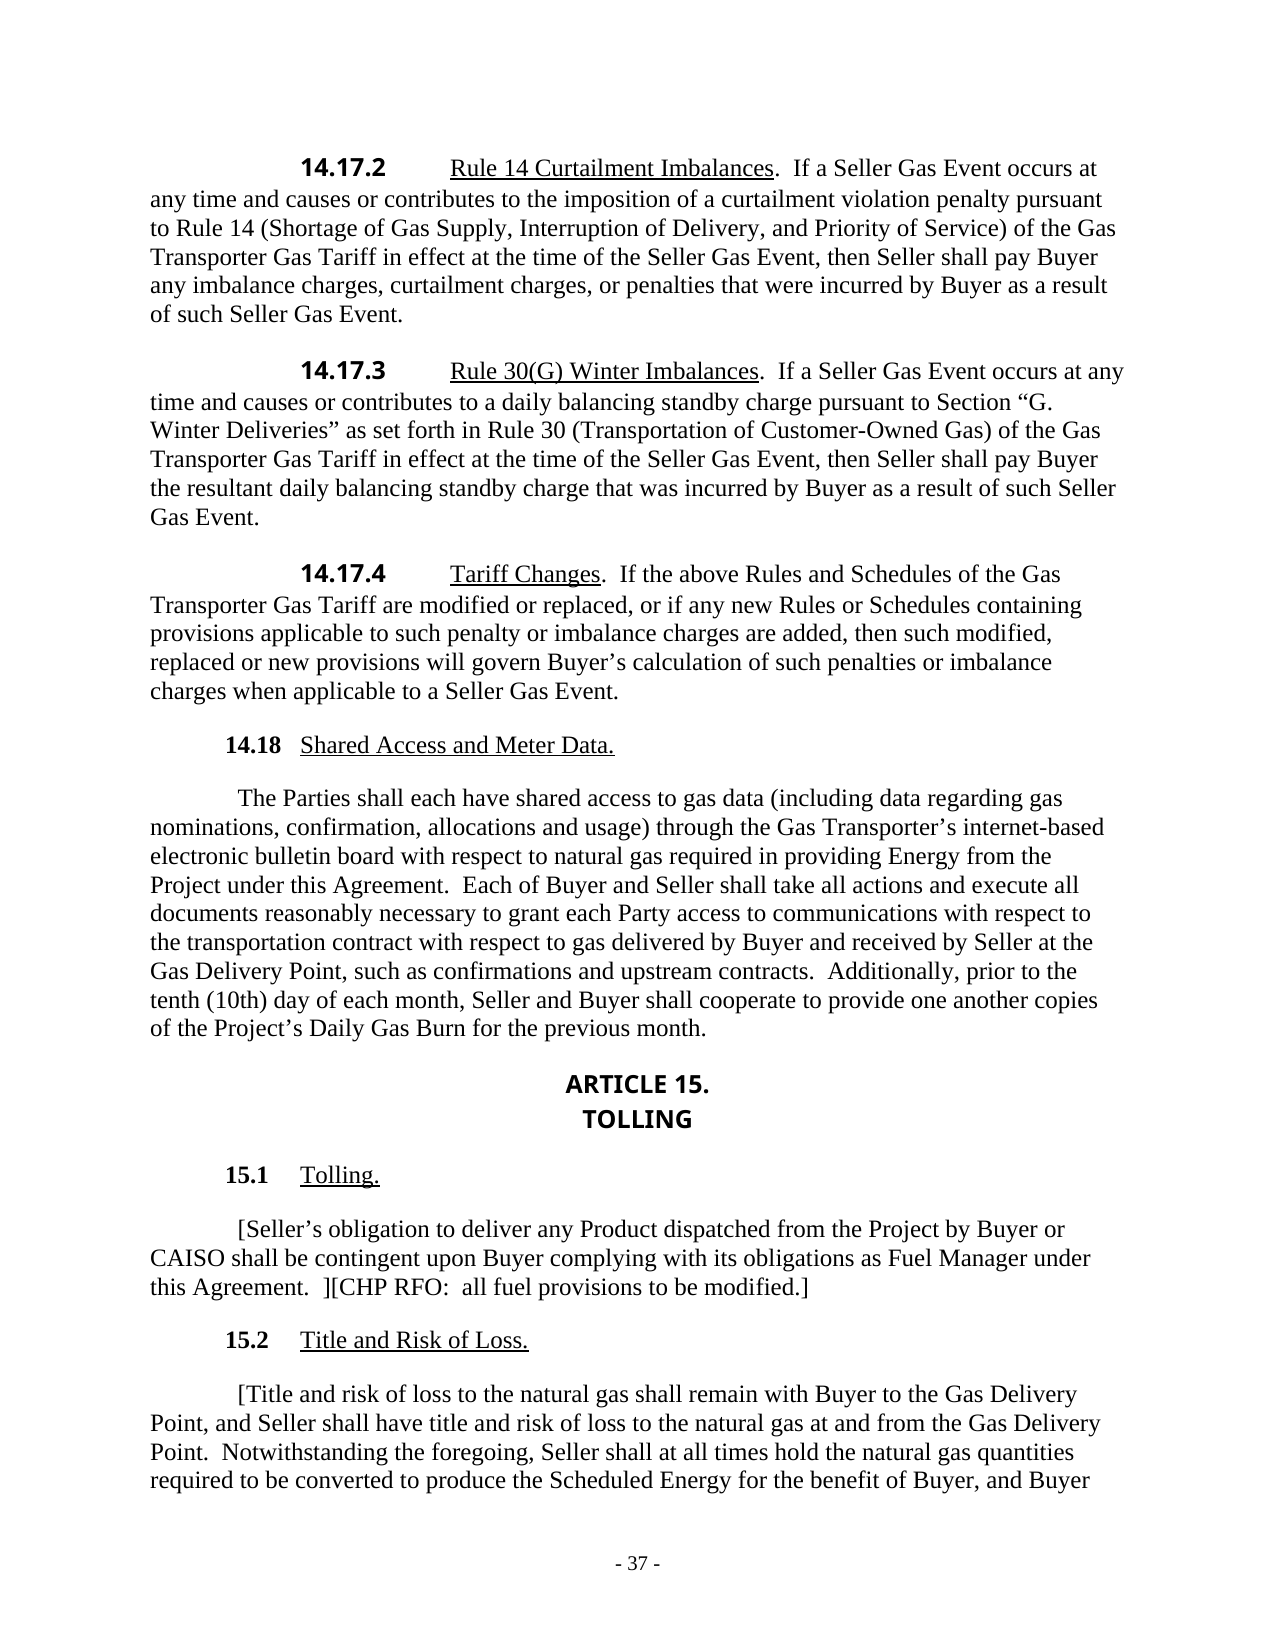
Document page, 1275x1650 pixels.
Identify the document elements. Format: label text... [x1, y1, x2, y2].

text [Seller’s obligation to deliver any Product dispatched from the Project by Buyer or CAISO shall be contingent upon Buyer complying with its obligations as Fuel Manager under this Agreement. ][CHP RFO: all fuel provisions to be modified.] [150, 1214, 1125, 1300]
subtitle TOLLING [150, 1067, 1125, 1135]
subtitle Rule 14 Curtailment Imbalances. If a Seller Gas Event occurs at any time and causes or contributes to the imposition of a curtailment violation penalty pursuant to Rule 14 (Shortage of Gas Supply, Interruption of Delivery, and Priority of Service) of the Gas Transporter Gas Tariff in effect at the time of the Seller Gas Event, then Seller shall pay Buyer any imbalance charges, curtailment charges, or penalties that were incurred by Buyer as a result of such Seller Gas Event. [150, 150, 1125, 328]
subtitle Title and Risk of Loss. [150, 1325, 1125, 1354]
subtitle Shared Access and Meter Data. [150, 730, 1125, 758]
subtitle Tariff Changes. If the above Rules and Schedules of the Gas Transporter Gas Tariff are modified or replaced, or if any new Rules or Schedules containing provisions applicable to such penalty or imbalance charges are added, then such modified, replaced or new provisions will govern Buyer’s calculation of such penalties or imbalance charges when applicable to a Seller Gas Event. [150, 556, 1125, 705]
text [150, 1379, 1125, 1494]
subtitle Rule 30(G) Winter Imbalances. If a Seller Gas Event occurs at any time and causes or contributes to a daily balancing standby charge pursuant to Section “G. Winter Deliveries” as set forth in Rule 30 (Transportation of Customer-Owned Gas) of the Gas Transporter Gas Tariff in effect at the time of the Seller Gas Event, then Seller shall pay Buyer the resultant daily balancing standby charge that was incurred by Buyer as a result of such Seller Gas Event. [150, 353, 1125, 531]
subtitle Tolling. [150, 1160, 1125, 1189]
text The Parties shall each have shared access to gas data (including data regarding gas nominations, confirmation, allocations and usage) through the Gas Transporter’s internet-based electronic bulletin board with respect to natural gas required in providing Energy from the Project under this Agreement. Each of Buyer and Seller shall take all actions and execute all documents reasonably necessary to grant each Party access to communications with respect to the transportation contract with respect to gas delivered by Buyer and received by Seller at the Gas Delivery Point, such as confirmations and upstream contracts. Additionally, prior to the tenth (10th) day of each month, Seller and Buyer shall cooperate to provide one another copies of the Project’s Daily Gas Burn for the previous month. [150, 783, 1125, 1042]
